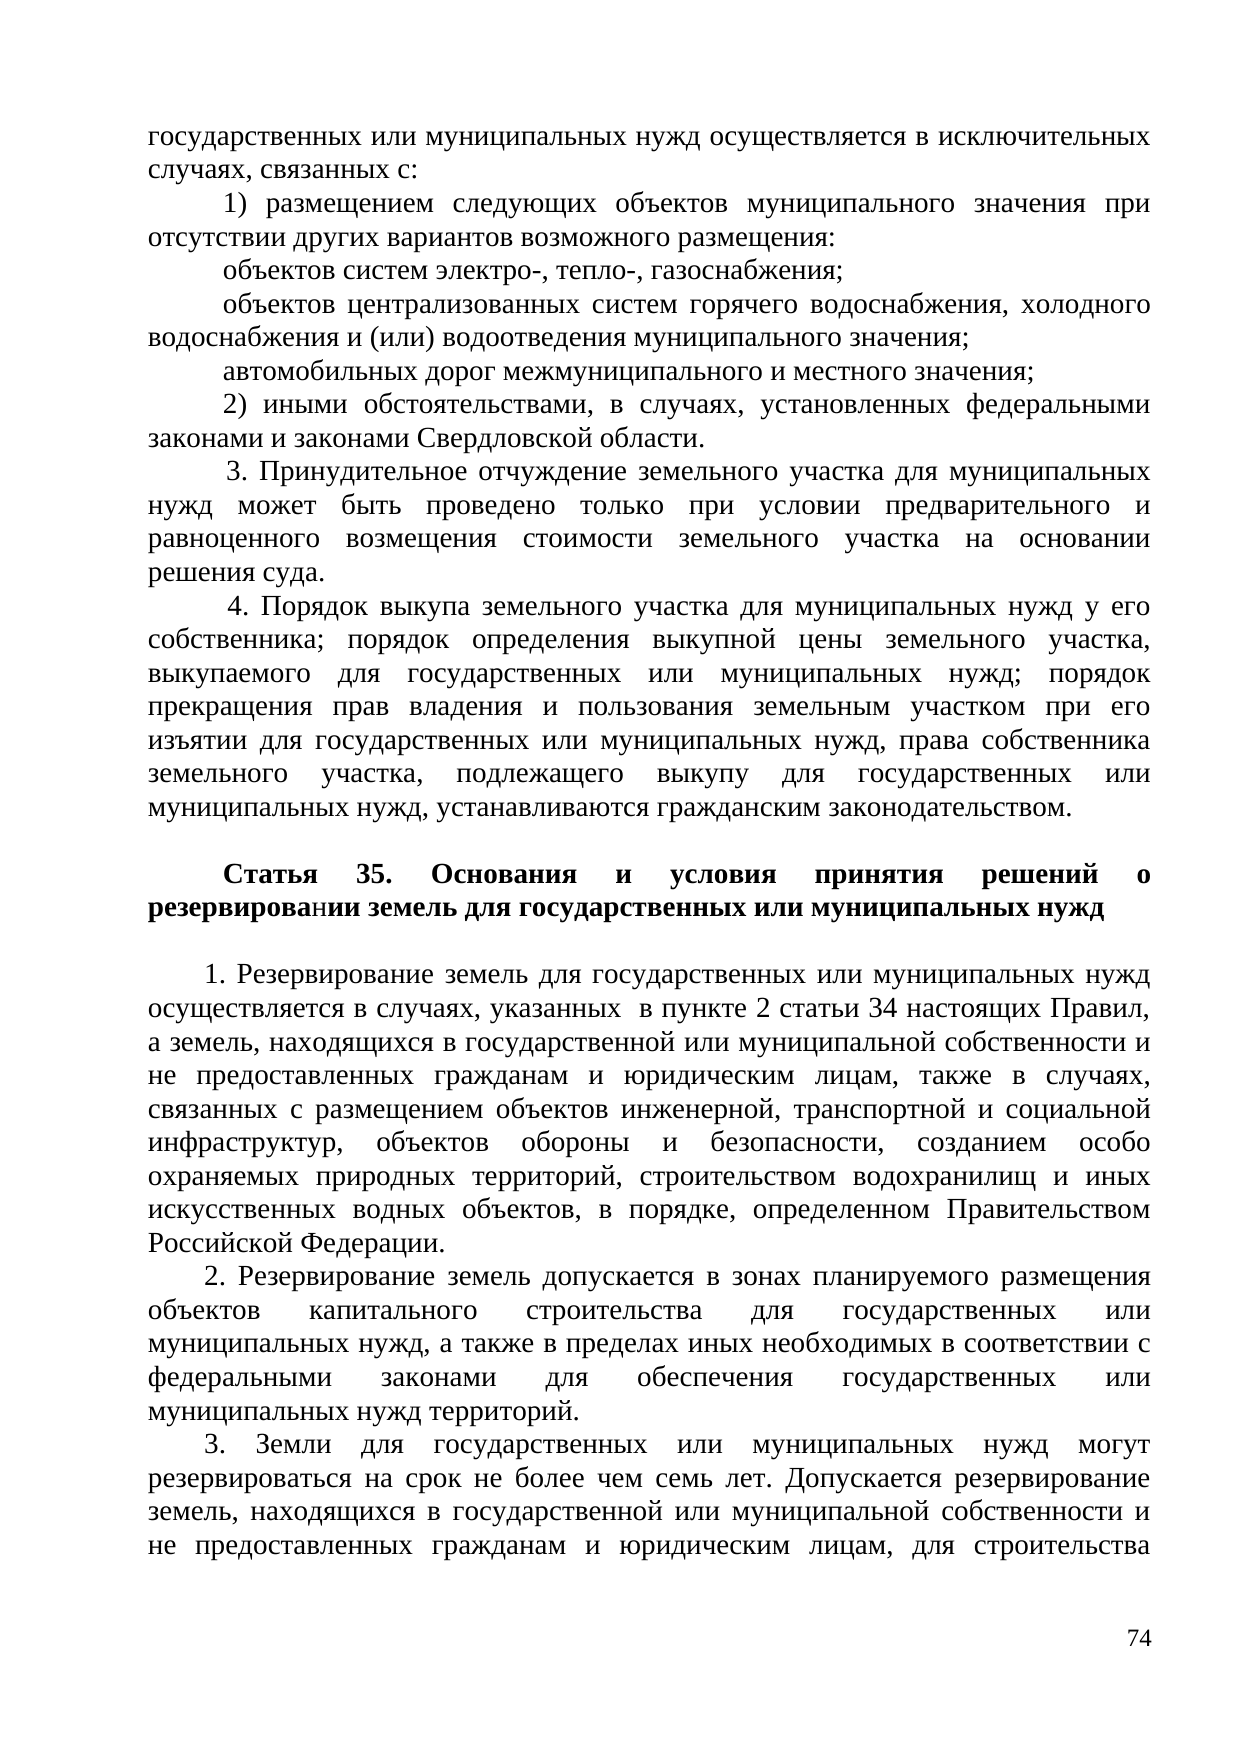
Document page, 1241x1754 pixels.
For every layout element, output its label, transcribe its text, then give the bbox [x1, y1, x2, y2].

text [148, 118, 1152, 185]
text 1. Резервирование земель для государственных или муниципальных нужд осуществляется в случаях, указанных в пункте 2 статьи 34 настоящих Правил, а земель, находящихся в государственной или муниципальной собственности и не предоставленных гражданам и юридическим лицам, также в случаях, связанных с размещением объектов инженерной, транспортной и социальной инфраструктур, объектов обороны и безопасности, созданием особо охраняемых природных территорий, строительством водохранилищ и иных искусственных водных объектов, в порядке, определенном Правительством Российской Федерации. [148, 957, 1152, 1258]
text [148, 1426, 1152, 1560]
text Статья 35. Основания и условия принятия решений о резервировании земель для государственных или муниципальных нужд [148, 856, 1152, 923]
text 2. Резервирование земель допускается в зонах планируемого размещения объектов капитального строительства для государственных или муниципальных нужд, а также в пределах иных необходимых в соответствии с федеральными законами для обеспечения государственных или муниципальных нужд территорий. [148, 1258, 1152, 1426]
text 2) иными обстоятельствами, в случаях, установленных федеральными законами и законами Свердловской области. [148, 386, 1152, 453]
text автомобильных дорог межмуниципального и местного значения; [148, 353, 1152, 386]
text объектов систем электро-, тепло-, газоснабжения; [148, 252, 1152, 286]
text объектов централизованных систем горячего водоснабжения, холодного водоснабжения и (или) водоотведения муниципального значения; [148, 286, 1152, 353]
text 1) размещением следующих объектов муниципального значения при отсутствии других вариантов возможного размещения: [148, 185, 1152, 252]
text 4. Порядок выкупа земельного участка для муниципальных нужд у его собственника; порядок определения выкупной цены земельного участка, выкупаемого для государственных или муниципальных нужд; порядок прекращения прав владения и пользования земельным участком при его изъятии для государственных или муниципальных нужд, права собственника земельного участка, подлежащего выкупу для государственных или муниципальных нужд, устанавливаются гражданским законодательством. [148, 588, 1152, 822]
text 3. Принудительное отчуждение земельного участка для муниципальных нужд может быть проведено только при условии предварительного и равноценного возмещения стоимости земельного участка на основании решения суда. [148, 453, 1152, 588]
